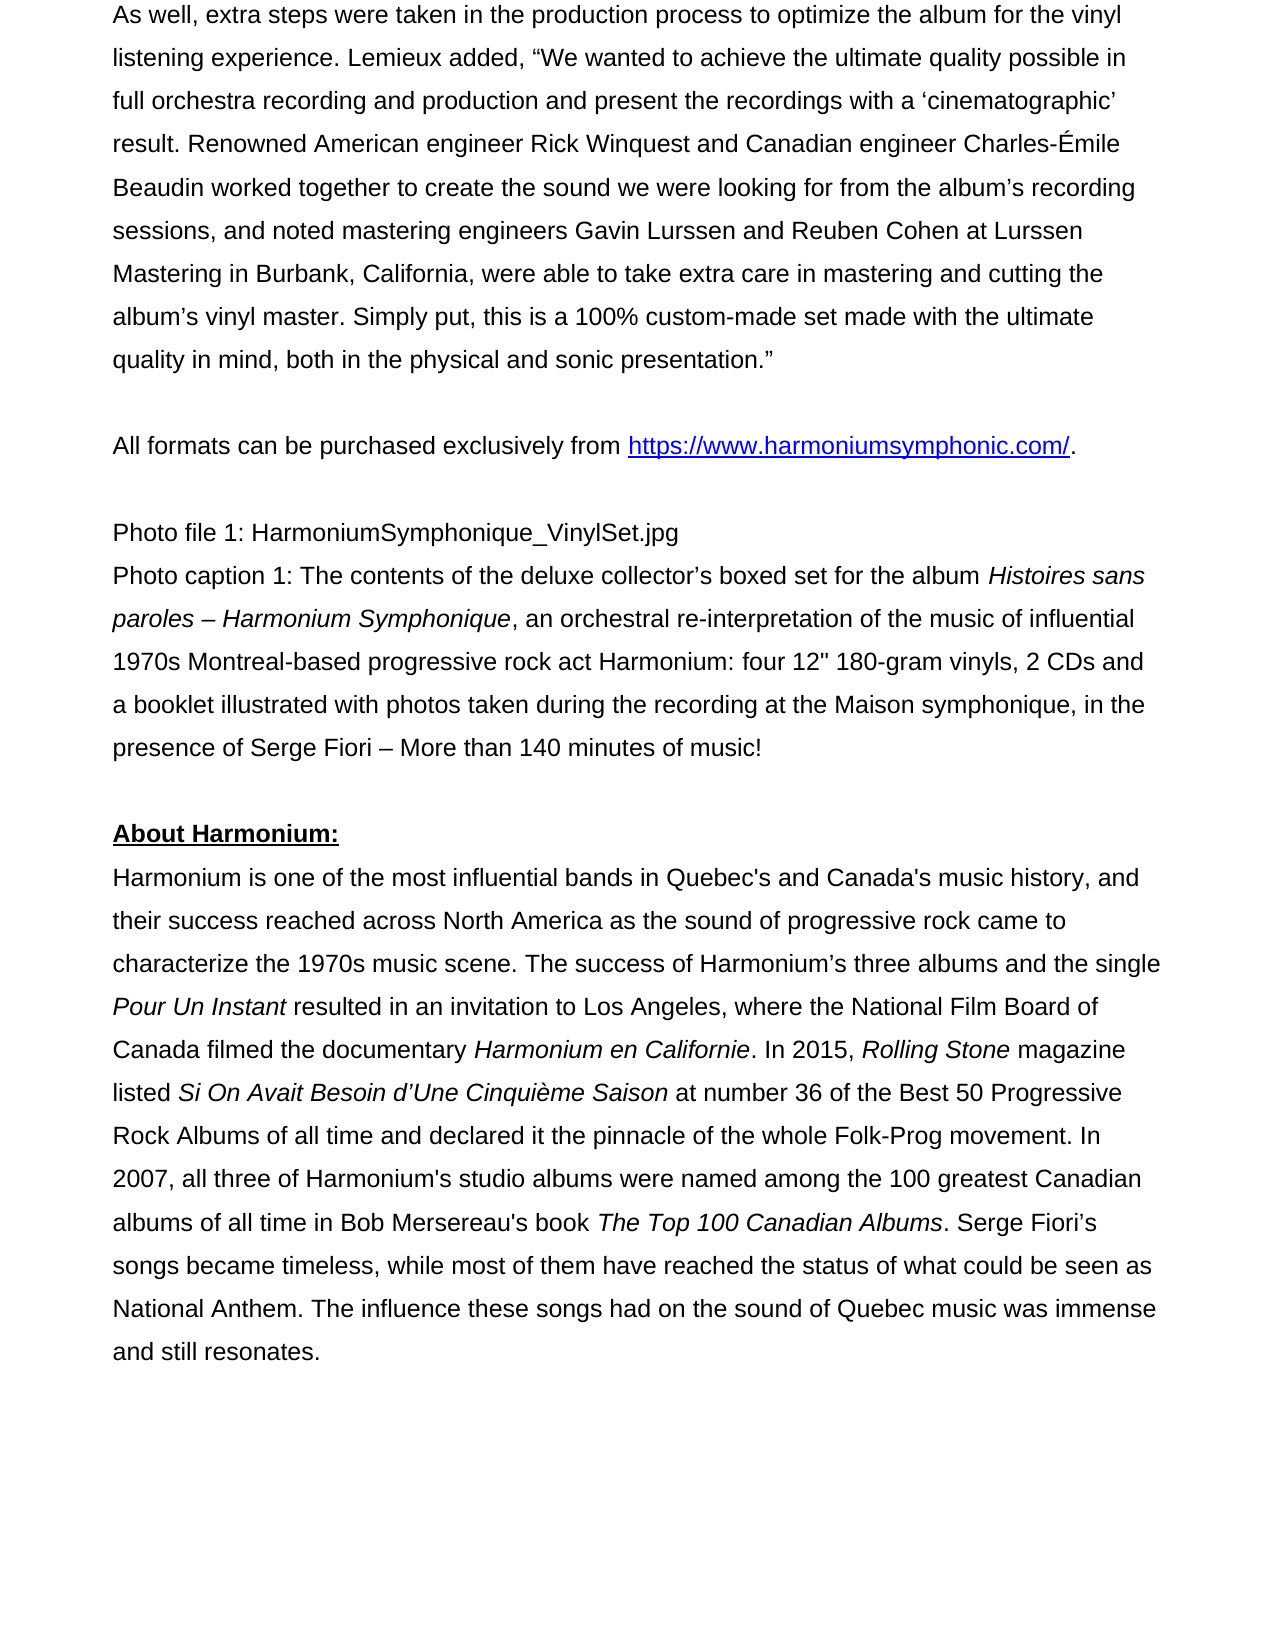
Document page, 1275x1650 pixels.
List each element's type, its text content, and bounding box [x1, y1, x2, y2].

text As well, extra steps were taken in the production process to optimize the album for the vinyl listening experience. Lemieux added, “We wanted to achieve the ultimate quality possible in full orchestra recording and production and present the recordings with a ‘cinematographic’ result. Renowned American engineer Rick Winquest and Canadian engineer Charles-Émile Beaudin worked together to create the sound we were looking for from the album’s recording sessions, and noted mastering engineers Gavin Lurssen and Reuben Cohen at Lurssen Mastering in Burbank, California, were able to take extra care in mastering and cutting the album’s vinyl master. Simply put, this is a 100% custom-made set made with the ultimate quality in mind, both in the physical and sonic presentation.” [112, 0, 1162, 374]
text Harmonium is one of the most influential bands in Quebec's and Canada's music history, and their success reached across North America as the sound of progressive rock came to characterize the 1970s music scene. The success of Harmonium’s three albums and the single Pour Un Instant resulted in an invitation to Los Angeles, where the National Film Board of Canada filmed the documentary Harmonium en Californie. In 2015, Rolling Stone magazine listed Si On Avait Besoin d’Une Cinquième Saison at number 36 of the Best 50 Progressive Rock Albums of all time and declared it the pinnacle of the whole Folk-Prog movement. In 2007, all three of Harmonium's studio albums were named among the 100 greatest Canadian albums of all time in Bob Mersereau's book The Top 100 Canadian Albums. Serge Fiori’s songs became timeless, while most of them have reached the status of what could be seen as National Anthem. The influence these songs had on the sound of Quebec music was immense and still resonates. [112, 862, 1162, 1366]
text About Harmonium: [112, 819, 1162, 848]
text All formats can be purchased exclusively from https://www.harmoniumsymphonic.com/. [112, 431, 1162, 460]
text Photo file 1: HarmoniumSymphonique_VinylSet.jpg [112, 517, 1162, 546]
text Photo caption 1: The contents of the deluxe collector’s boxed set for the album Histoires sans paroles – Harmonium Symphonique, an orchestral re-interpretation of the music of influential 1970s Montreal-based progressive rock act Harmonium: four 12" 180-gram vinyls, 2 CDs and a booklet illustrated with photos taken during the recording at the Maison symphonique, in the presence of Serge Fiori – More than 140 minutes of music! [112, 561, 1162, 762]
